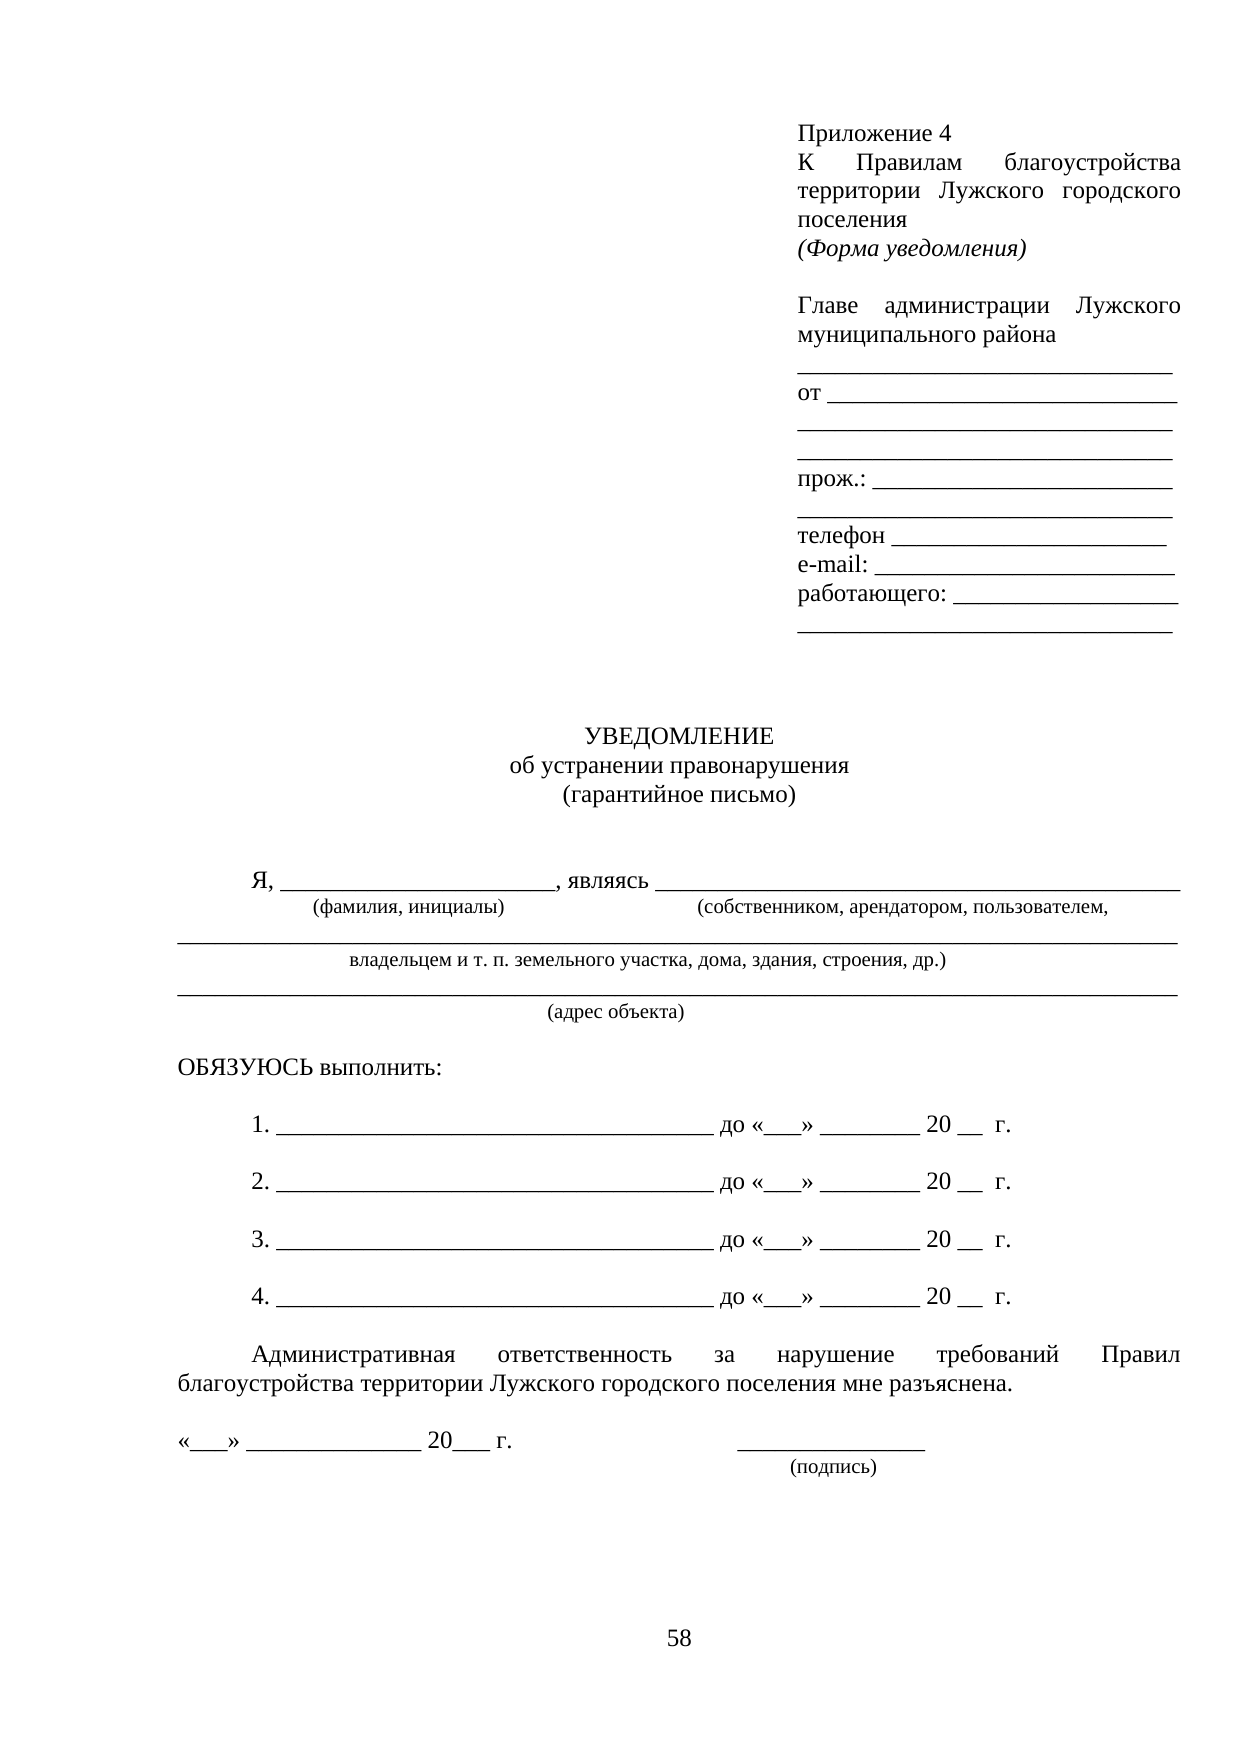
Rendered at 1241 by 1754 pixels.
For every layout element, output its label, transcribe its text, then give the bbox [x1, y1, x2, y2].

text Административная ответственность за нарушение требований Правил благоустройства территории Лужского городского поселения мне разъяснена. [177, 1339, 1181, 1396]
text ______________________________ [797, 434, 1181, 463]
text (фамилия, инициалы) (собственником, арендатором, пользователем, [177, 894, 1181, 918]
text e-mail: ________________________ [797, 549, 1181, 578]
text Я, ______________________, являясь __________________________________________ [177, 865, 1181, 894]
text ОБЯЗУЮСЬ выполнить: [177, 1052, 1181, 1081]
text об устранении правонарушения [177, 750, 1181, 779]
text 2. ___________________________________ до «___» ________ 20 __ г. [177, 1166, 1181, 1195]
text 4. ___________________________________ до «___» ________ 20 __ г. [177, 1281, 1181, 1310]
text прож.: ________________________ [797, 463, 1181, 492]
text Главе администрации Лужского муниципального района [797, 291, 1181, 348]
text К Правилам благоустройства территории Лужского городского поселения [797, 147, 1181, 233]
text работающего: __________________ [797, 578, 1181, 607]
text ______________________________ [797, 406, 1181, 434]
text ______________________________ [797, 607, 1181, 636]
text владельцем и т. п. земельного участка, дома, здания, строения, др.) [177, 946, 1181, 971]
text телефон ______________________ [797, 521, 1181, 549]
text (адрес объекта) [177, 999, 1181, 1023]
text ________________________________________________________________________________ [177, 971, 1181, 999]
text (гарантийное письмо) [177, 779, 1181, 807]
text «___» ______________ 20___ г. _______________ [177, 1425, 1181, 1454]
text ________________________________________________________________________________ [177, 918, 1181, 946]
text (подпись) [177, 1454, 1181, 1478]
text УВЕДОМЛЕНИЕ [177, 721, 1181, 750]
text (Форма уведомления) [797, 233, 1181, 262]
text 1. ___________________________________ до «___» ________ 20 __ г. [177, 1109, 1181, 1138]
text ______________________________ [797, 348, 1181, 377]
text Приложение 4 [797, 118, 1181, 147]
text от ____________________________ [797, 377, 1181, 406]
text 3. ___________________________________ до «___» ________ 20 __ г. [177, 1224, 1181, 1253]
text ______________________________ [797, 492, 1181, 521]
